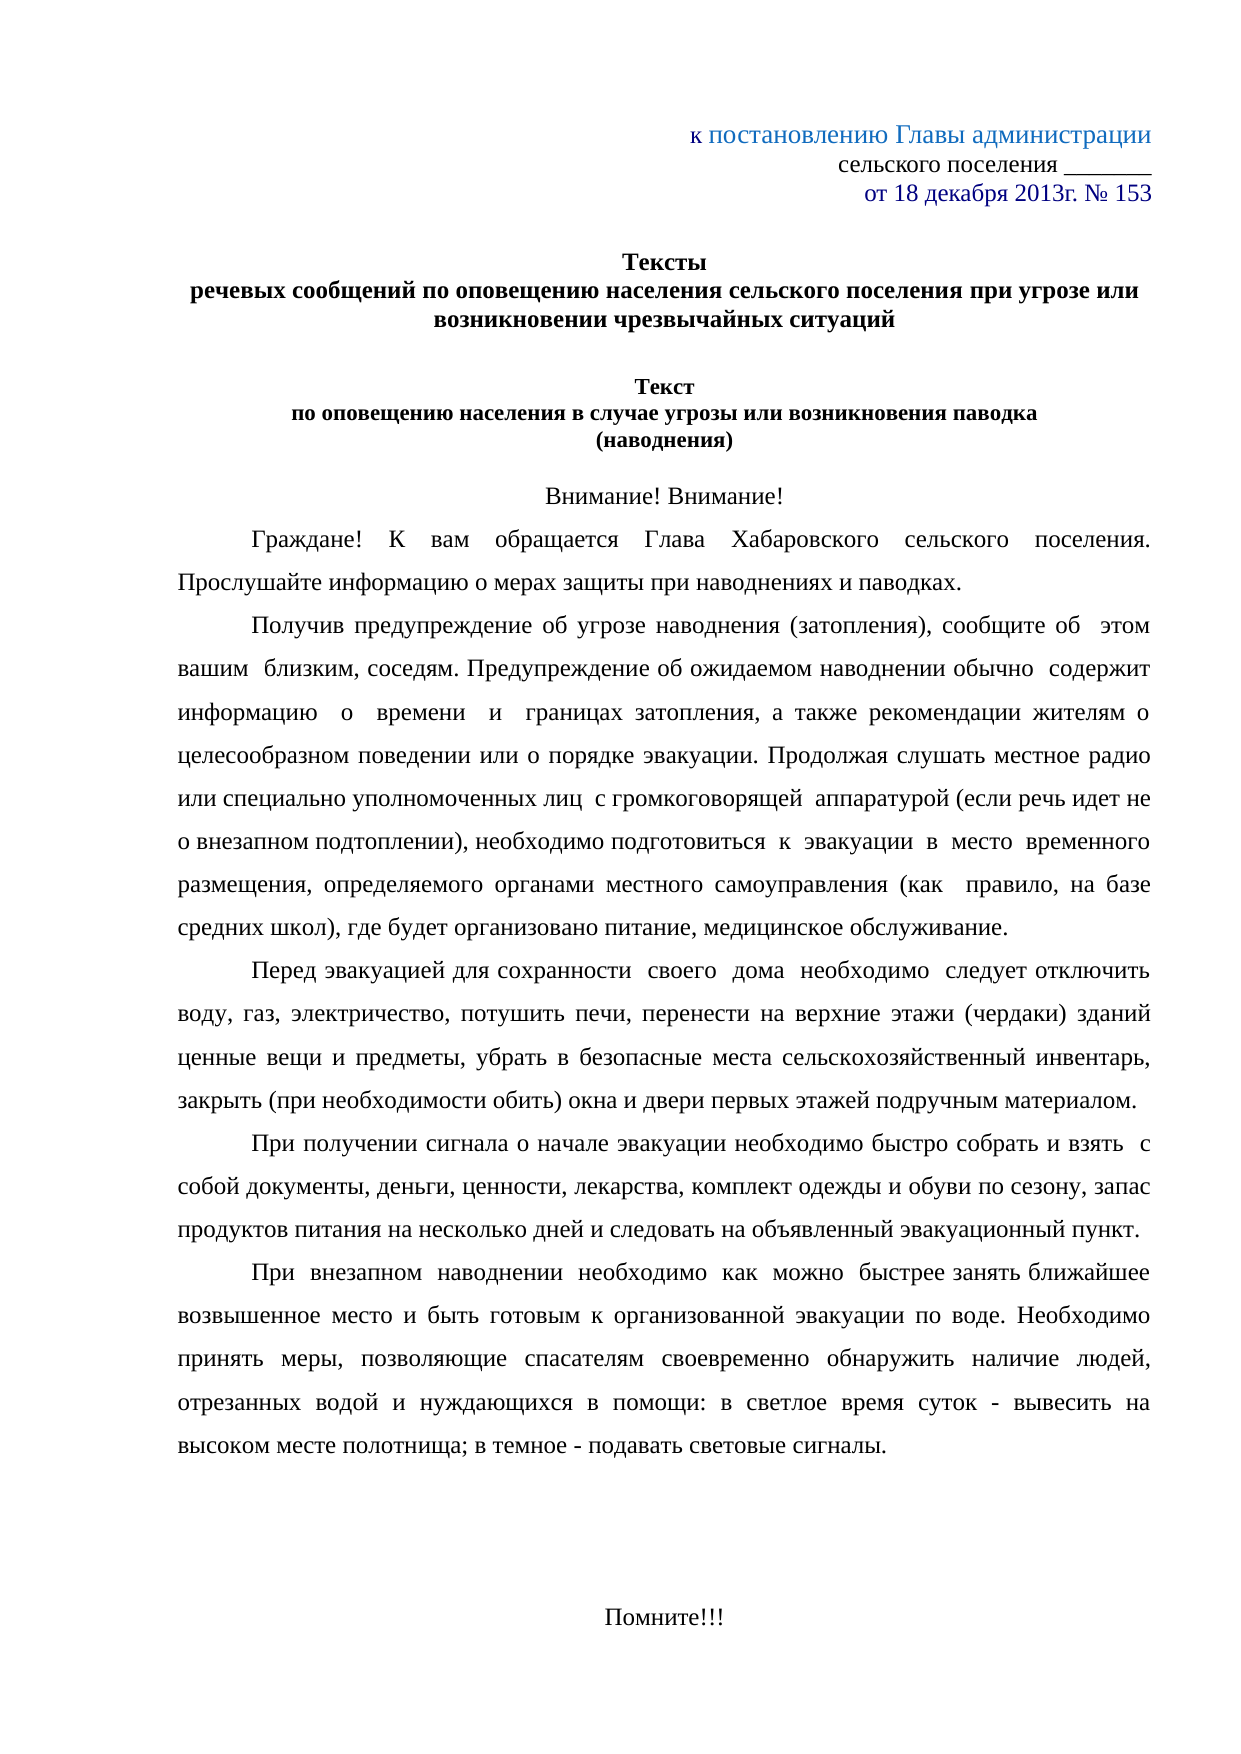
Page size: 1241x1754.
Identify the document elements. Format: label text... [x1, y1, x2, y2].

text При внезапном наводнении необходимо как можно быстрее занять ближайшее возвышенное место и быть готовым к организованной эвакуации по воде. Необходимо принять меры, позволяющие спасателям своевременно обнаружить наличие людей, отрезанных водой и нуждающихся в помощи: в светлое время суток - вывесить на высоком месте полотнища; в темное - подавать световые сигналы. [177, 1257, 1152, 1458]
text Текст [177, 373, 1152, 399]
text Внимание! Внимание! [177, 481, 1152, 510]
text от 18 декабря 2013г. № 153 [177, 178, 1152, 207]
text Получив предупреждение об угрозе наводнения (затопления), сообщите об этом вашим близким, соседям. Предупреждение об ожидаемом наводнении обычно содержит информацию о времени и границах затопления, а также рекомендации жителям о целесообразном поведении или о порядке эвакуации. Продолжая слушать местное радио или специально уполномоченных лиц с громкоговорящей аппаратурой (если речь идет не о внезапном подтоплении), необходимо подготовиться к эвакуации в место временного размещения, определяемого органами местного самоуправления (как правило, на базе средних школ), где будет организовано питание, медицинское обслуживание. [177, 610, 1152, 941]
text Перед эвакуацией для сохранности своего дома необходимо следует отключить воду, газ, электричество, потушить печи, перенести на верхние этажи (чердаки) зданий ценные вещи и предметы, убрать в безопасные места сельскохозяйственный инвентарь, закрыть (при необходимости обить) окна и двери первых этажей подручным материалом. [177, 955, 1152, 1113]
text сельского поселения _______ [177, 149, 1152, 178]
text Помните!!! [177, 1602, 1152, 1631]
text При получении сигнала о начале эвакуации необходимо быстро собрать и взять с собой документы, деньги, ценности, лекарства, комплект одежды и обуви по сезону, запас продуктов питания на несколько дней и следовать на объявленный эвакуационный пункт. [177, 1128, 1152, 1243]
text Граждане! К вам обращается Глава Хабаровского сельского поселения. Прослушайте информацию о мерах защиты при наводнениях и паводках. [177, 524, 1152, 596]
text по оповещению населения в случае угрозы или возникновения паводка [177, 399, 1152, 426]
text к постановлению Главы администрации [177, 118, 1152, 149]
text (наводнения) [177, 426, 1152, 452]
text Тексты речевых сообщений по оповещению населения сельского поселения при угрозе или возникновении чрезвычайных ситуаций [177, 247, 1152, 333]
